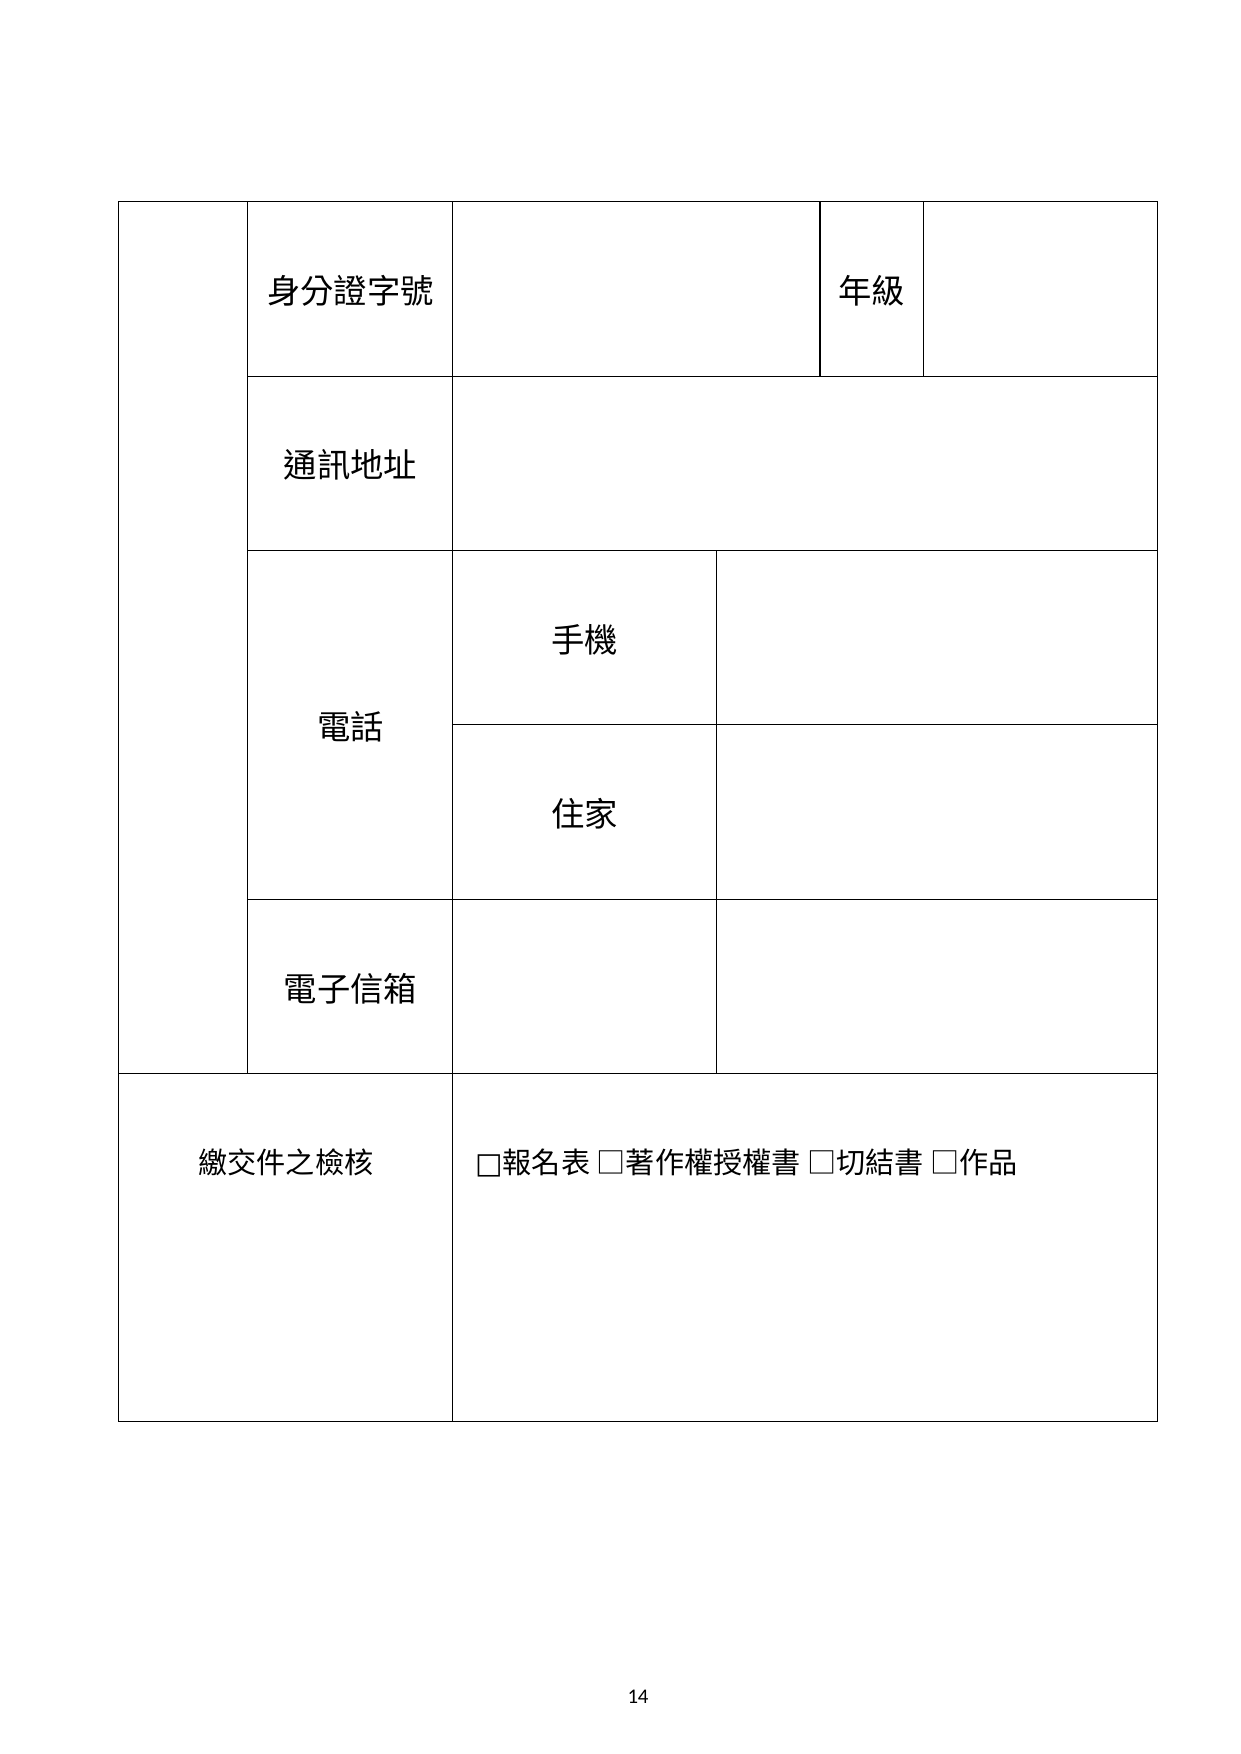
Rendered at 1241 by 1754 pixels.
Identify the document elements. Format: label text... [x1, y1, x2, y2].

table_cell [924, 202, 1157, 376]
table_cell [717, 725, 1157, 899]
table_cell [453, 1074, 1157, 1421]
table_cell 繳交件之檢核 [119, 1074, 452, 1421]
table_cell [453, 377, 1157, 550]
table_cell 手機 [453, 551, 716, 724]
table_cell [717, 900, 1157, 1073]
table_cell [453, 202, 819, 376]
table_cell [453, 900, 716, 1073]
table_cell 電子信箱 [248, 900, 452, 1073]
table_cell 通訊地址 [248, 377, 452, 550]
table_cell 年級 [821, 202, 923, 376]
table_cell 身分證字號 [248, 202, 452, 376]
table_cell 電話 [248, 551, 452, 899]
table_cell [717, 551, 1157, 724]
table_cell 住家 [453, 725, 716, 899]
